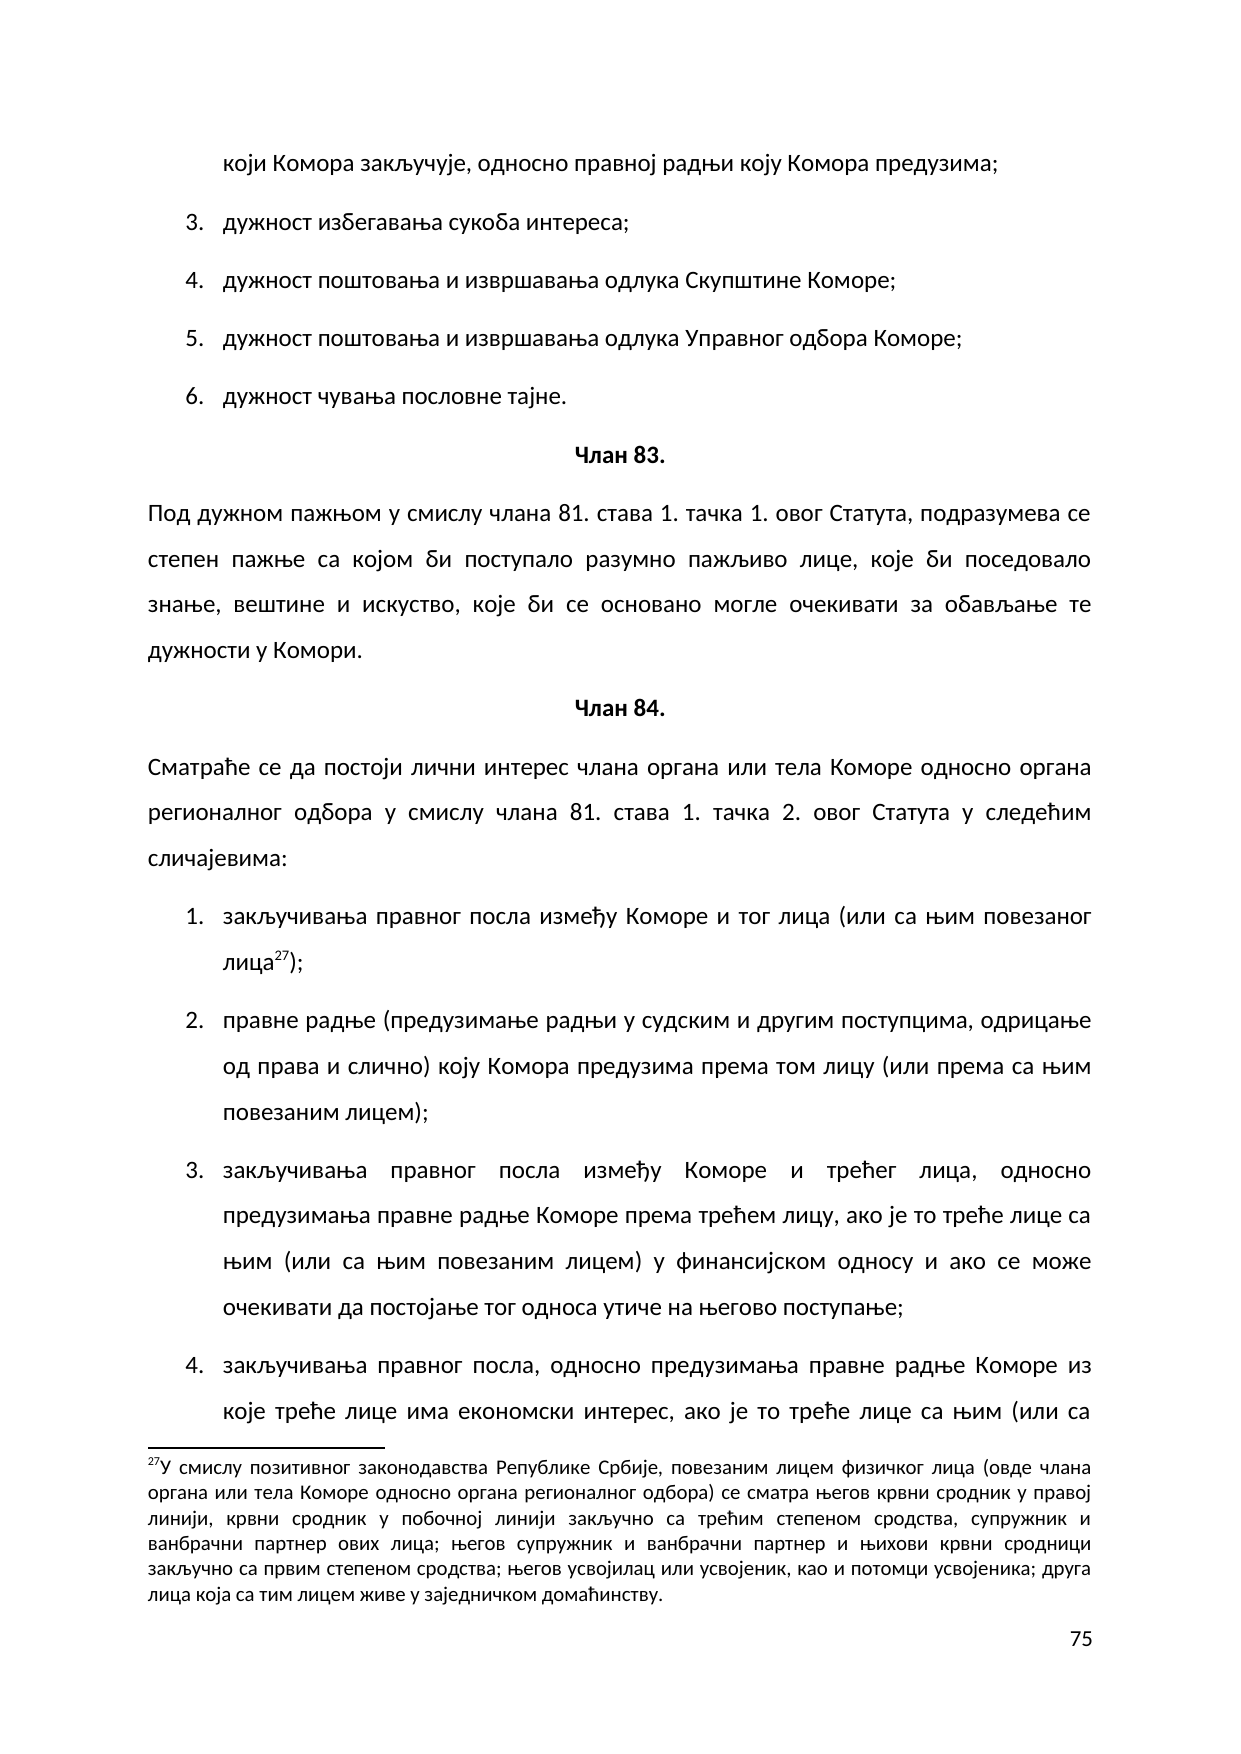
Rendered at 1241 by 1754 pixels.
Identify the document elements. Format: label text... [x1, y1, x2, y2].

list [185, 1349, 1093, 1426]
list дужност поштовања и извршавања одлука Управног одбора Коморе; [185, 322, 1093, 353]
list Члан 83. [148, 439, 1093, 469]
list закључивања правног посла између Коморе и трећег лица, односно предузимања правне радње Коморе према трећем лицу, ако је то треће лице са њим (или са њим повезаним лицем) у финансијском односу и ако се може очекивати да постојање тог односа утиче на његово поступање; [185, 1154, 1093, 1322]
list правне радње (предузимање радњи у судским и другим поступцима, одрицање од права и слично) коју Комора предузима према том лицу (или према са њим повезаним лицем); [185, 1004, 1093, 1126]
list дужност избегавања сукоба интереса; [185, 206, 1093, 236]
text Сматраће се да постоји лични интерес члана органа или тела Коморе односно органа регионалног одбора у смислу члана 81. става 1. тачка 2. овог Статута у следећим сличајевима: [148, 751, 1093, 873]
text Члан 84. [148, 692, 1093, 723]
list дужност поштовања и извршавања одлука Скупштине Коморе; [185, 264, 1093, 294]
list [185, 148, 1093, 178]
list закључивања правног посла између Коморе и тог лица (или са њим повезаног лица); [185, 900, 1093, 977]
list дужност чувања пословне тајне. [185, 381, 1093, 411]
list Под дужном пажњом у смислу члана 81. става 1. тачка 1. овог Статута, подразумева се степен пажње са којом би поступало разумно пажљиво лице, које би поседовало знање, вештине и искуство, које би се основано могле очекивати за обављање те дужности у Комори. [148, 497, 1093, 665]
